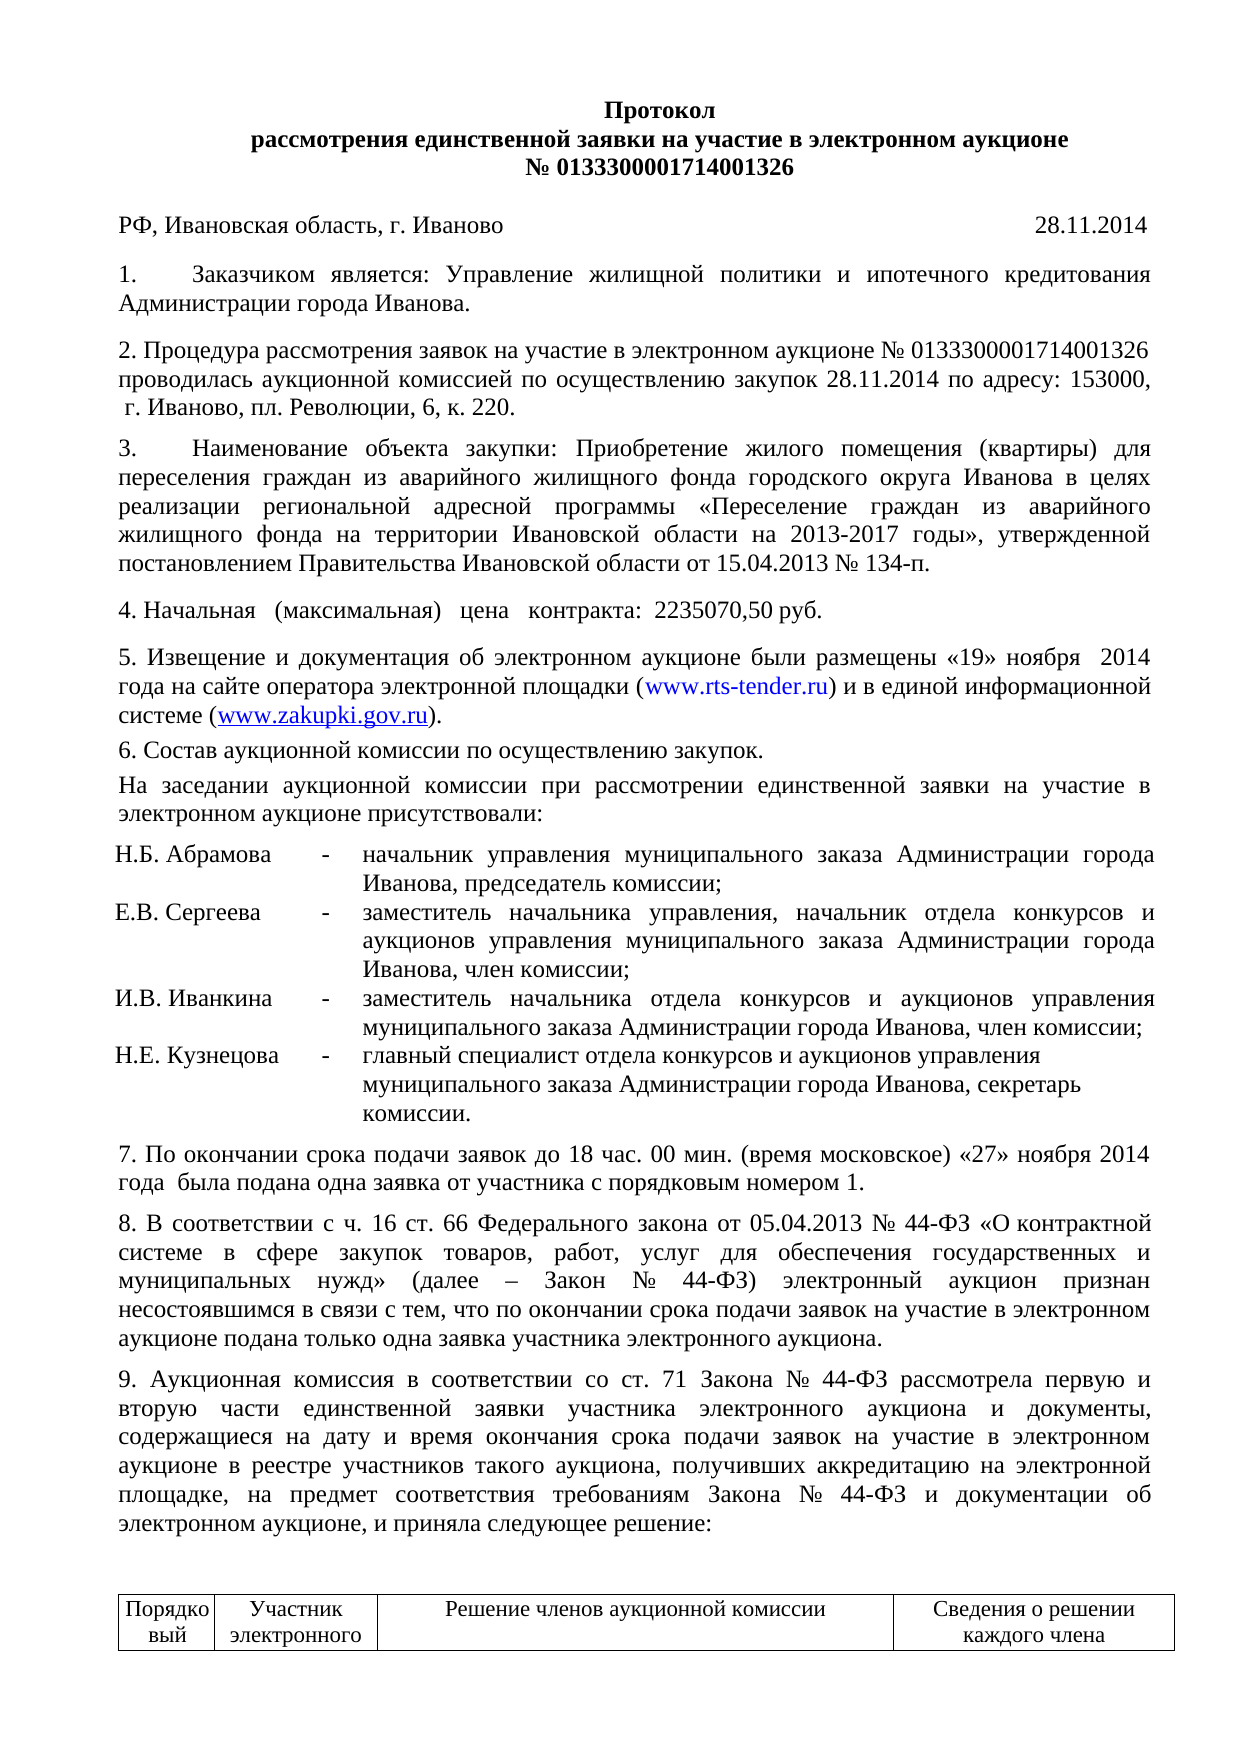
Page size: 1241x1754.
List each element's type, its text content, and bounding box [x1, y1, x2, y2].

list Заказчиком является: Управление жилищной политики и ипотечного кредитования Администрации города Иванова. [118, 259, 1152, 317]
text 9. Аукционная комиссия в соответствии со ст. 71 Закона № 44-ФЗ рассмотрела первую и вторую части единственной заявки участника электронного аукциона и документы, содержащиеся на дату и время окончания срока подачи заявок на участие в электронном аукционе в реестре участников такого аукциона, получивших аккредитацию на электронной площадке, на предмет соответствия требованиям Закона № 44-ФЗ и документации об электронном аукционе, и приняла следующее решение: [118, 1364, 1152, 1536]
table_cell главный специалист отдела конкурсов и аукционов управления муниципального заказа Администрации города Иванова, секретарь комиссии. [351, 1040, 1167, 1127]
table_cell заместитель начальника отдела конкурсов и аукционов управления муниципального заказа Администрации города Иванова, член комиссии; [351, 983, 1167, 1040]
text 7. По окончании срока подачи заявок до 18 час. 00 мин. (время московское) «27» ноября 2014 года была подана одна заявка от участника с порядковым номером 1. [118, 1139, 1152, 1196]
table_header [894, 1595, 1174, 1649]
text рассмотрения единственной заявки на участие в электронном аукционе [148, 124, 1171, 152]
table_cell Н.Е. Кузнецова [103, 1040, 310, 1127]
text РФ, Ивановская область, г. Иваново 28.11.2014 [118, 210, 1152, 239]
text 6. Состав аукционной комиссии по осуществлению закупок. [118, 735, 1152, 763]
table_cell - [310, 897, 351, 983]
text проводилась аукционной комиссией по осуществлению закупок 28.11.2014 по адресу: 153000, г. Иваново, пл. Революции, 6, к. 220. [118, 364, 1152, 421]
text 5. Извещение и документация об электронном аукционе были размещены «19» ноября 2014 года на сайте оператора электронной площадки (www.rts-tender.ru) и в единой информационной системе (www.zakupki.gov.ru). [118, 642, 1152, 728]
table_cell - [310, 1040, 351, 1127]
table_cell Е.В. Сергеева [103, 897, 310, 983]
table_header начальник управления муниципального заказа Администрации города Иванова, председатель комиссии; [351, 839, 1167, 897]
table_cell И.В. Иванкина [103, 983, 310, 1040]
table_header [378, 1595, 893, 1649]
text На заседании аукционной комиссии при рассмотрении единственной заявки на участие в электронном аукционе присутствовали: [118, 770, 1152, 827]
text 8. В соответствии с ч. 16 ст. 66 Федерального закона от 05.04.2013 № 44-ФЗ «О контрактной системе в сфере закупок товаров, работ, услуг для обеспечения государственных и муниципальных нужд» (далее – Закон № 44-ФЗ) электронный аукцион признан несостоявшимся в связи с тем, что по окончании срока подачи заявок на участие в электронном аукционе подана только одна заявка участника электронного аукциона. [118, 1208, 1152, 1352]
table_cell - [310, 983, 351, 1040]
text № 0133300001714001326 [148, 152, 1171, 181]
table_cell заместитель начальника управления, начальник отдела конкурсов и аукционов управления муниципального заказа Администрации города Иванова, член комиссии; [351, 897, 1167, 983]
text 4. Начальная (максимальная) цена контракта: 2235070,50 руб. [118, 595, 1152, 624]
text 2. Процедура рассмотрения заявок на участие в электронном аукционе № 0133300001714001326 [118, 335, 1152, 364]
table_header Н.Б. Абрамова [103, 839, 310, 897]
list Наименование объекта закупки: Приобретение жилого помещения (квартиры) для переселения граждан из аварийного жилищного фонда городского округа Иванова в целях реализации региональной адресной программы «Переселение граждан из аварийного жилищного фонда на территории Ивановской области на 2013-2017 годы», утвержденной постановлением Правительства Ивановской области от 15.04.2013 № 134-п. [118, 433, 1152, 577]
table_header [119, 1595, 214, 1649]
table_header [215, 1595, 377, 1649]
text Протокол [148, 95, 1172, 124]
table_header - [310, 839, 351, 897]
